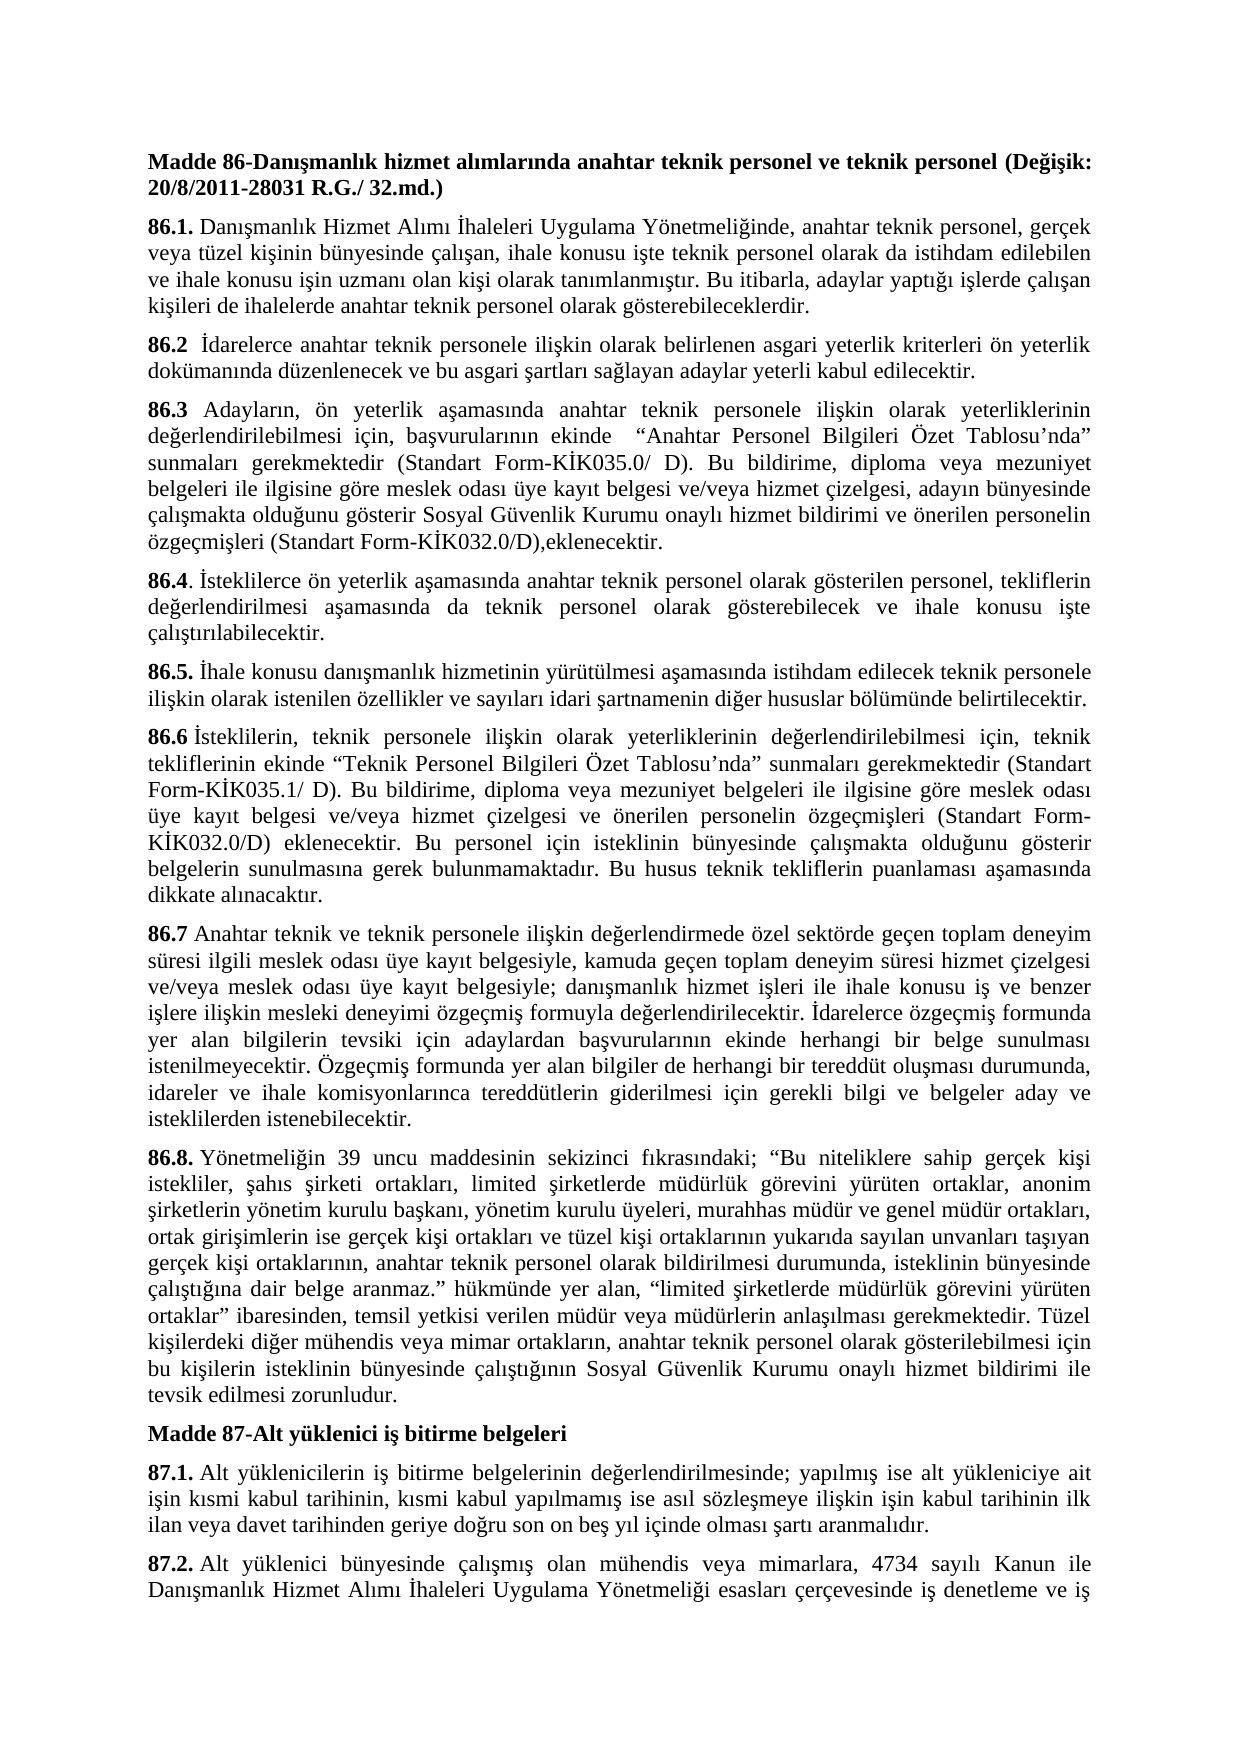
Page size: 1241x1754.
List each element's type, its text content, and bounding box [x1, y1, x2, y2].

text Madde 87-Alt yüklenici iş bitirme belgeleri [148, 1420, 1092, 1446]
text 86.7 Anahtar teknik ve teknik personele ilişkin değerlendirmede özel sektörde geçen toplam deneyim süresi ilgili meslek odası üye kayıt belgesiyle, kamuda geçen toplam deneyim süresi hizmet çizelgesi ve/veya meslek odası üye kayıt belgesiyle; danışmanlık hizmet işleri ile ihale konusu iş ve benzer işlere ilişkin mesleki deneyimi özgeçmiş formuyla değerlendirilecektir. İdarelerce özgeçmiş formunda yer alan bilgilerin tevsiki için adaylardan başvurularının ekinde herhangi bir belge sunulması istenilmeyecektir. Özgeçmiş formunda yer alan bilgiler de herhangi bir tereddüt oluşması durumunda, idareler ve ihale komisyonlarınca tereddütlerin giderilmesi için gerekli bilgi ve belgeler aday ve isteklilerden istenebilecektir. [148, 920, 1092, 1131]
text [148, 1550, 1092, 1603]
text 86.3 Adayların, ön yeterlik aşamasında anahtar teknik personele ilişkin olarak yeterliklerinin değerlendirilebilmesi için, başvurularının ekinde “Anahtar Personel Bilgileri Özet Tablosu’nda” sunmaları gerekmektedir (Standart Form-KİK035.0/ D). Bu bildirime, diploma veya mezuniyet belgeleri ile ilgisine göre meslek odası üye kayıt belgesi ve/veya hizmet çizelgesi, adayın bünyesinde çalışmakta olduğunu gösterir Sosyal Güvenlik Kurumu onaylı hizmet bildirimi ve önerilen personelin özgeçmişleri (Standart Form-KİK032.0/D),eklenecektir. [148, 396, 1092, 554]
text 86.4. İsteklilerce ön yeterlik aşamasında anahtar teknik personel olarak gösterilen personel, tekliflerin değerlendirilmesi aşamasında da teknik personel olarak gösterebilecek ve ihale konusu işte çalıştırılabilecektir. [148, 567, 1092, 646]
text Madde 86-Danışmanlık hizmet alımlarında anahtar teknik personel ve teknik personel (Değişik: 20/8/2011-28031 R.G./ 32.md.) [148, 148, 1092, 200]
text 86.8. Yönetmeliğin 39 uncu maddesinin sekizinci fıkrasındaki; “Bu niteliklere sahip gerçek kişi istekliler, şahıs şirketi ortakları, limited şirketlerde müdürlük görevini yürüten ortaklar, anonim şirketlerin yönetim kurulu başkanı, yönetim kurulu üyeleri, murahhas müdür ve genel müdür ortakları, ortak girişimlerin ise gerçek kişi ortakları ve tüzel kişi ortaklarının yukarıda sayılan unvanları taşıyan gerçek kişi ortaklarının, anahtar teknik personel olarak bildirilmesi durumunda, isteklinin bünyesinde çalıştığına dair belge aranmaz.” hükmünde yer alan, “limited şirketlerde müdürlük görevini yürüten ortaklar” ibaresinden, temsil yetkisi verilen müdür veya müdürlerin anlaşılması gerekmektedir. Tüzel kişilerdeki diğer mühendis veya mimar ortakların, anahtar teknik personel olarak gösterilebilmesi için bu kişilerin isteklinin bünyesinde çalıştığının Sosyal Güvenlik Kurumu onaylı hizmet bildirimi ile tevsik edilmesi zorunludur. [148, 1144, 1092, 1407]
text 86.5. İhale konusu danışmanlık hizmetinin yürütülmesi aşamasında istihdam edilecek teknik personele ilişkin olarak istenilen özellikler ve sayıları idari şartnamenin diğer hususlar bölümünde belirtilecektir. [148, 658, 1092, 711]
text 86.1. Danışmanlık Hizmet Alımı İhaleleri Uygulama Yönetmeliğinde, anahtar teknik personel, gerçek veya tüzel kişinin bünyesinde çalışan, ihale konusu işte teknik personel olarak da istihdam edilebilen ve ihale konusu işin uzmanı olan kişi olarak tanımlanmıştır. Bu itibarla, adaylar yaptığı işlerde çalışan kişileri de ihalelerde anahtar teknik personel olarak gösterebileceklerdir. [148, 213, 1092, 318]
text 86.2 İdarelerce anahtar teknik personele ilişkin olarak belirlenen asgari yeterlik kriterleri ön yeterlik dokümanında düzenlenecek ve bu asgari şartları sağlayan adaylar yeterli kabul edilecektir. [148, 331, 1092, 383]
text 86.6 İsteklilerin, teknik personele ilişkin olarak yeterliklerinin değerlendirilebilmesi için, teknik tekliflerinin ekinde “Teknik Personel Bilgileri Özet Tablosu’nda” sunmaları gerekmektedir (Standart Form-KİK035.1/ D). Bu bildirime, diploma veya mezuniyet belgeleri ile ilgisine göre meslek odası üye kayıt belgesi ve/veya hizmet çizelgesi ve önerilen personelin özgeçmişleri (Standart Form-KİK032.0/D) eklenecektir. Bu personel için isteklinin bünyesinde çalışmakta olduğunu gösterir belgelerin sunulmasına gerek bulunmamaktadır. Bu husus teknik tekliflerin puanlaması aşamasında dikkate alınacaktır. [148, 723, 1092, 908]
text 87.1. Alt yüklenicilerin iş bitirme belgelerinin değerlendirilmesinde; yapılmış ise alt yükleniciye ait işin kısmi kabul tarihinin, kısmi kabul yapılmamış ise asıl sözleşmeye ilişkin işin kabul tarihinin ilk ilan veya davet tarihinden geriye doğru son on beş yıl içinde olması şartı aranmalıdır. [148, 1459, 1092, 1538]
